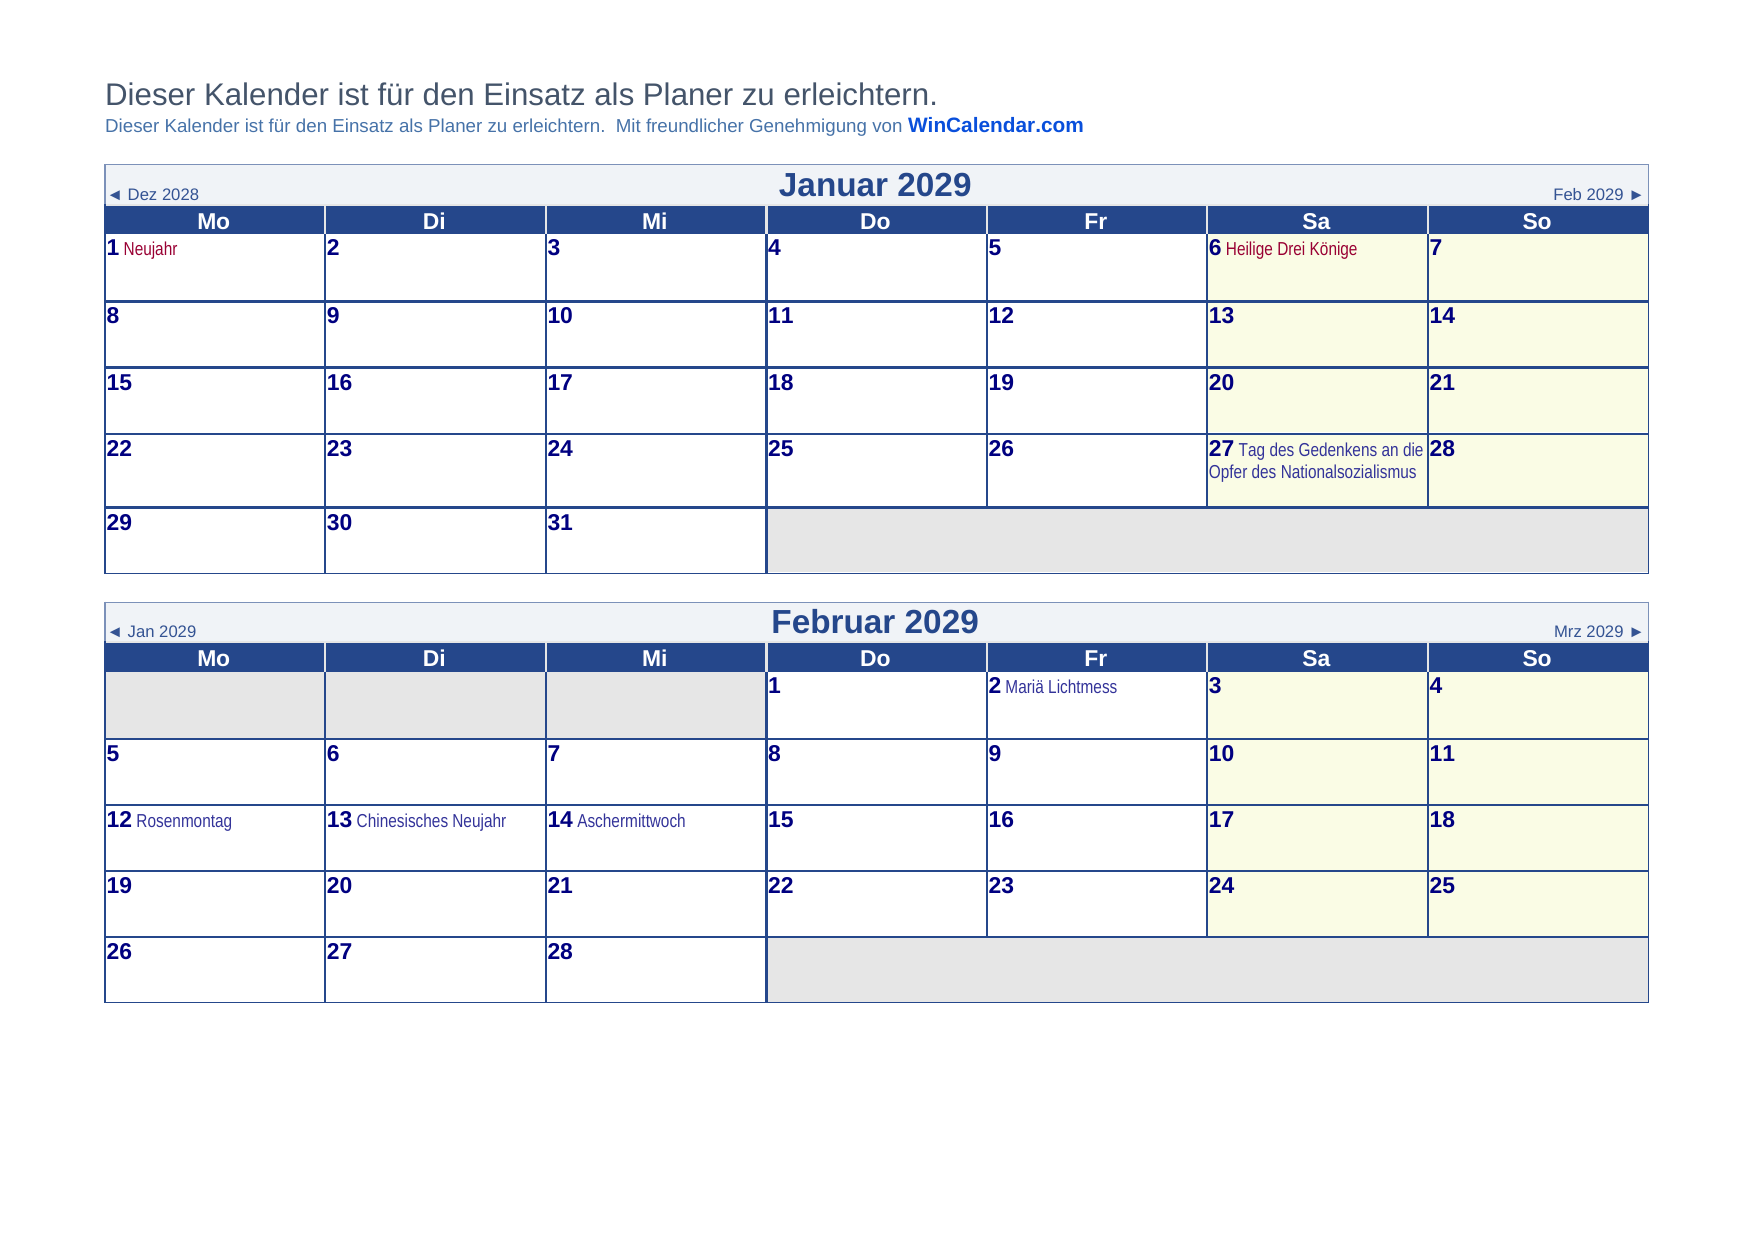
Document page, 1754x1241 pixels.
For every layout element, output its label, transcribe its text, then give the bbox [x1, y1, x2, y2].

table_cell 18 [1429, 806, 1648, 870]
table_cell 17 [547, 369, 765, 432]
table_cell So [1429, 643, 1648, 672]
table_cell 1 Neujahr [106, 234, 324, 300]
table_cell 14 [1429, 303, 1648, 366]
table_cell 12 Rosenmontag [106, 806, 324, 870]
table_cell [106, 672, 324, 738]
table_cell 7 [1429, 234, 1648, 300]
table_cell 29 [106, 509, 324, 572]
table_cell Mi [547, 206, 765, 234]
table_cell 4 [1429, 672, 1648, 738]
table_cell 21 [1429, 369, 1648, 432]
table_cell 2 Mariä Lichtmess [988, 672, 1206, 738]
table_header Mrz 2029 ► [1428, 603, 1648, 641]
table_cell 8 [768, 740, 986, 804]
table_cell 24 [547, 435, 765, 506]
table_cell Di [326, 206, 545, 234]
table_cell Mo [106, 643, 324, 672]
table_cell [768, 938, 1648, 1002]
table_cell Do [768, 206, 986, 234]
table_cell 10 [1208, 740, 1427, 804]
table_cell 23 [988, 872, 1206, 936]
table_cell [326, 672, 545, 738]
table_cell 3 [547, 234, 765, 300]
table_cell Do [768, 643, 986, 672]
table_cell 4 [768, 234, 986, 300]
table_cell 2 [326, 234, 545, 300]
table_cell 26 [988, 435, 1206, 506]
table_cell 25 [1429, 872, 1648, 936]
table_cell 16 [326, 369, 545, 432]
table_cell 14 Aschermittwoch [547, 806, 765, 870]
table_cell 27 [326, 938, 545, 1002]
table_cell Sa [1208, 206, 1427, 234]
table_cell 1 [768, 672, 986, 738]
table_cell [547, 672, 765, 738]
table_cell 15 [106, 369, 324, 432]
table_cell 22 [768, 872, 986, 936]
table_cell Mo [106, 206, 324, 234]
table_cell 15 [768, 806, 986, 870]
table_cell 6 [326, 740, 545, 804]
table_header Februar 2029 [325, 603, 1428, 641]
table_cell 20 [326, 872, 545, 936]
table_header ◄ Dez 2028 [106, 165, 325, 204]
table_header Januar 2029 [325, 165, 1428, 204]
table_cell So [1429, 206, 1648, 234]
table_cell 11 [1429, 740, 1648, 804]
table_cell 22 [106, 435, 324, 506]
table_cell 18 [768, 369, 986, 432]
table_cell 25 [768, 435, 986, 506]
table_cell 8 [106, 303, 324, 366]
table_cell 9 [326, 303, 545, 366]
table_cell Fr [988, 643, 1206, 672]
table_cell 17 [1208, 806, 1427, 870]
table_cell 5 [988, 234, 1206, 300]
table_cell 16 [988, 806, 1206, 870]
table_cell Di [326, 643, 545, 672]
table_cell 7 [547, 740, 765, 804]
table_cell 31 [547, 509, 765, 572]
table_cell 21 [547, 872, 765, 936]
table_cell 5 [106, 740, 324, 804]
table_cell 13 Chinesisches Neujahr [326, 806, 545, 870]
table_cell 9 [988, 740, 1206, 804]
table_cell 28 [547, 938, 765, 1002]
table_cell 6 Heilige Drei Könige [1208, 234, 1427, 300]
table_cell 19 [988, 369, 1206, 432]
table_cell 12 [988, 303, 1206, 366]
table_cell 24 [1208, 872, 1427, 936]
table_cell Sa [1208, 643, 1427, 672]
table_cell Mi [547, 643, 765, 672]
table_cell 28 [1429, 435, 1648, 506]
table_cell 13 [1208, 303, 1427, 366]
table_cell 23 [326, 435, 545, 506]
table_cell 10 [547, 303, 765, 366]
table_header ◄ Jan 2029 [106, 603, 325, 641]
table_cell 20 [1208, 369, 1427, 432]
table_cell 19 [106, 872, 324, 936]
table_header Feb 2029 ► [1428, 165, 1648, 204]
table_cell 26 [106, 938, 324, 1002]
table_cell 11 [768, 303, 986, 366]
table_cell 3 [1208, 672, 1427, 738]
table_cell Fr [988, 206, 1206, 234]
text Dieser Kalender ist für den Einsatz als Planer zu erleichtern. Dieser Kalender ist für den Einsatz als Planer zu erleichtern. Mit freundlicher Genehmigung von WinCalendar.com [105, 76, 1649, 164]
table_cell 27 Tag des Gedenkens an die Opfer des Nationalsozialismus [1208, 435, 1427, 506]
table_cell 30 [326, 509, 545, 572]
table_cell [768, 509, 1648, 572]
